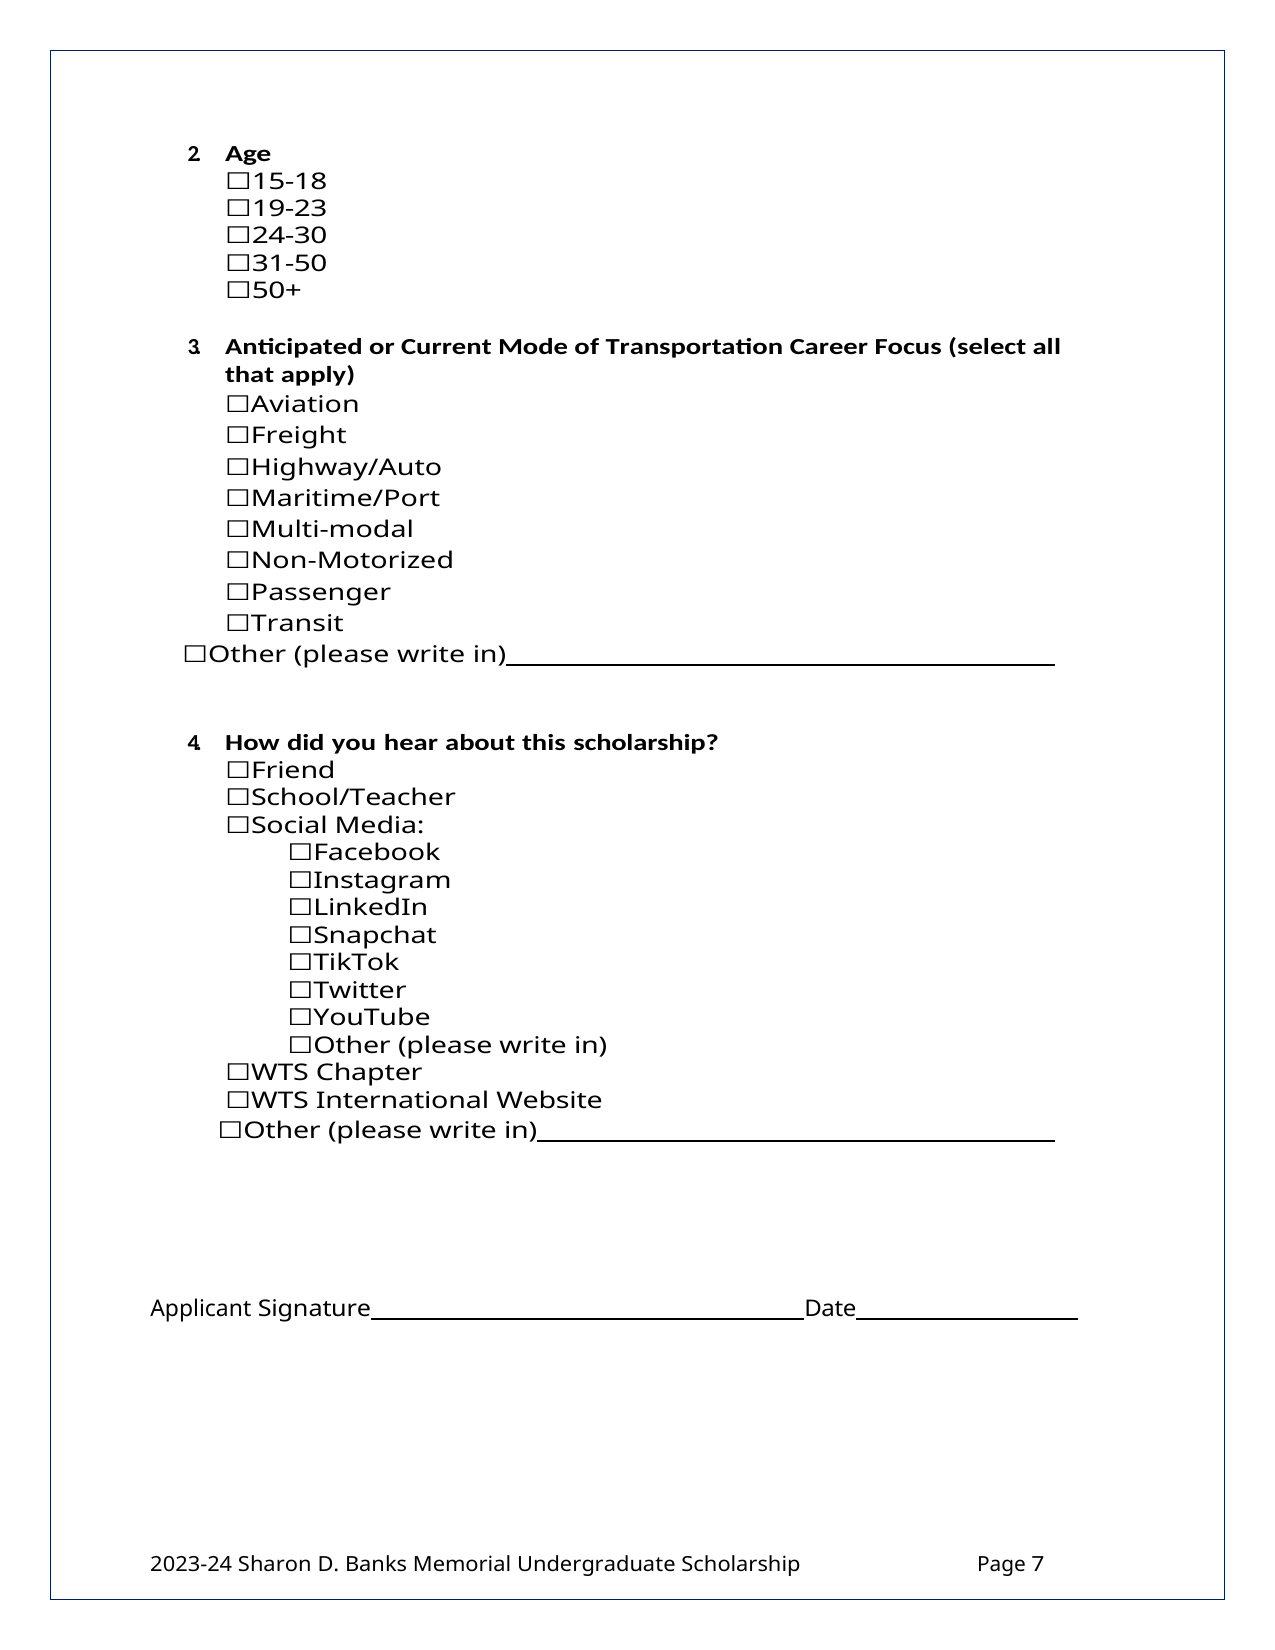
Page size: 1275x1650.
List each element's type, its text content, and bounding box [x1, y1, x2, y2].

subtitle Age [187, 140, 1138, 167]
subtitle 15-18 [225, 167, 1138, 194]
subtitle Twitter [150, 976, 1138, 1003]
subtitle 19-23 [225, 194, 1138, 222]
subtitle Friend [150, 756, 1138, 783]
subtitle 50+ [225, 276, 1138, 304]
subtitle Snapchat [150, 921, 1138, 948]
subtitle 31-50 [225, 249, 1138, 276]
text Applicant Signature Date [150, 1292, 1138, 1323]
subtitle Transit [150, 607, 1078, 638]
subtitle Social Media: [150, 811, 1138, 838]
subtitle TikTok [150, 949, 1138, 976]
subtitle Multi-modal [150, 513, 1078, 544]
subtitle YouTube [150, 1004, 1138, 1031]
subtitle Facebook [150, 839, 1138, 866]
text Other (please write in) [137, 638, 1138, 669]
subtitle School/Teacher [150, 784, 1138, 811]
subtitle Other (please write in) [137, 1031, 1138, 1058]
subtitle 24-30 [225, 222, 1138, 249]
subtitle Non-Motorized [150, 544, 1078, 576]
subtitle Passenger [150, 576, 1078, 607]
subtitle How did you hear about this scholarship? [187, 729, 1138, 756]
text Other (please write in) [137, 1113, 1138, 1145]
subtitle Maritime/Port [150, 482, 1078, 513]
subtitle Instagram [150, 866, 1138, 893]
subtitle WTS Chapter [150, 1059, 1138, 1086]
subtitle Anticipated or Current Mode of Transportation Career Focus (select all that apply) [187, 332, 1078, 388]
subtitle Freight [150, 419, 1078, 451]
subtitle WTS International Website [137, 1086, 1138, 1113]
subtitle Highway/Auto [150, 451, 1078, 482]
subtitle LinkedIn [150, 894, 1138, 921]
subtitle Aviation [150, 388, 1078, 419]
